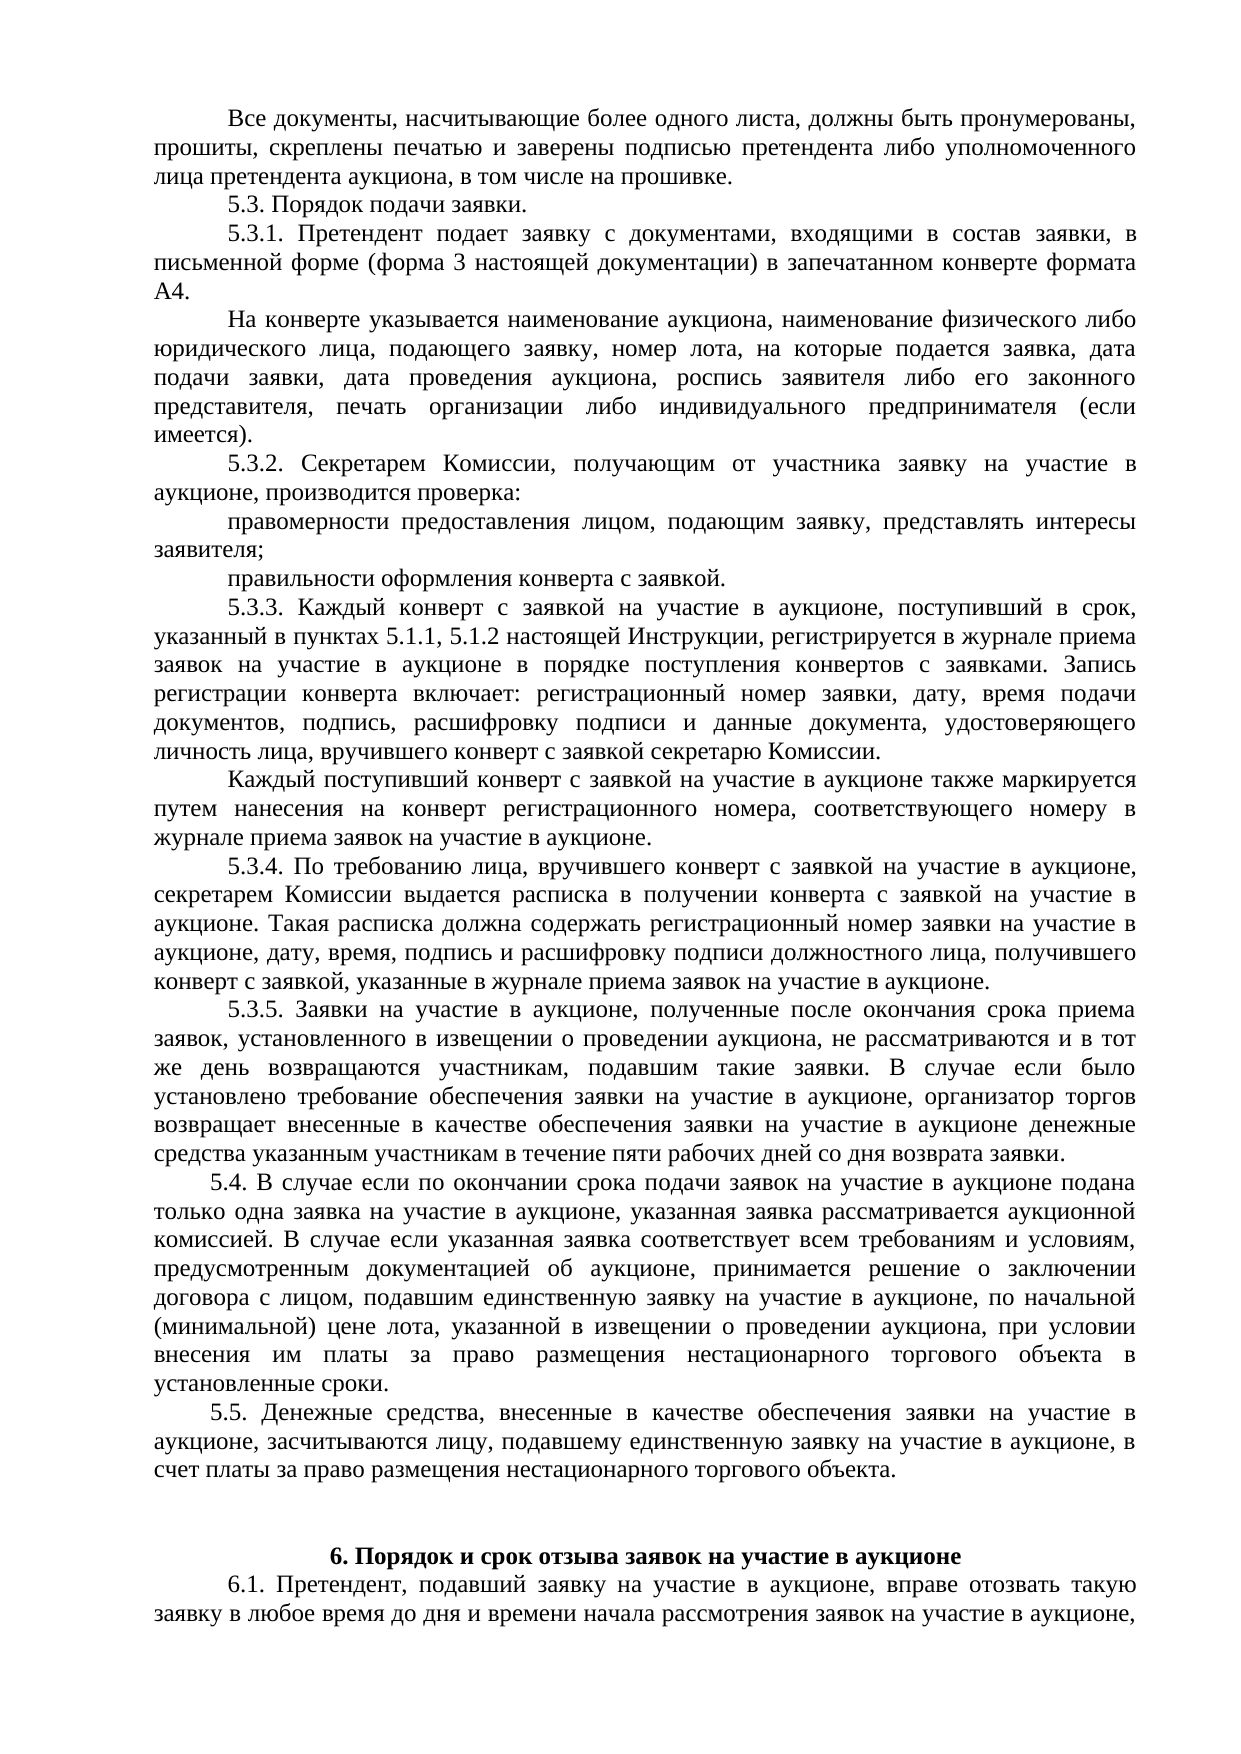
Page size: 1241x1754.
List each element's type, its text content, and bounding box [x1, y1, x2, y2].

text 5.3.5. Заявки на участие в аукционе, полученные после окончания срока приема заявок, установленного в извещении о проведении аукциона, не рассматриваются и в тот же день возвращаются участникам, подавшим такие заявки. В случае если было установлено требование обеспечения заявки на участие в аукционе, организатор торгов возвращает внесенные в качестве обеспечения заявки на участие в аукционе денежные средства указанным участникам в течение пяти рабочих дней со дня возврата заявки. [153, 994, 1137, 1167]
text 5.5. Денежные средства, внесенные в качестве обеспечения заявки на участие в аукционе, засчитываются лицу, подавшему единственную заявку на участие в аукционе, в счет платы за право размещения нестационарного торгового объекта. [153, 1397, 1137, 1483]
text 5.3.3. Каждый конверт с заявкой на участие в аукционе, поступивший в срок, указанный в пунктах 5.1.1, 5.1.2 настоящей Инструкции, регистрируется в журнале приема заявок на участие в аукционе в порядке поступления конвертов с заявками. Запись регистрации конверта включает: регистрационный номер заявки, дату, время подачи документов, подпись, расшифровку подписи и данные документа, удостоверяющего личность лица, вручившего конверт с заявкой секретарю Комиссии. [153, 592, 1137, 764]
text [153, 1569, 1137, 1627]
text 5.3.4. По требованию лица, вручившего конверт с заявкой на участие в аукционе, секретарем Комиссии выдается расписка в получении конверта с заявкой на участие в аукционе. Такая расписка должна содержать регистрационный номер заявки на участие в аукционе, дату, время, подпись и расшифровку подписи должностного лица, получившего конверт с заявкой, указанные в журнале приема заявок на участие в аукционе. [153, 851, 1137, 994]
text 5.3.2. Секретарем Комиссии, получающим от участника заявку на участие в аукционе, производится проверка: [153, 448, 1137, 506]
text правильности оформления конверта с заявкой. [153, 563, 1137, 592]
text Все документы, насчитывающие более одного листа, должны быть пронумерованы, прошиты, скреплены печатью и заверены подписью претендента либо уполномоченного лица претендента аукциона, в том числе на прошивке. [153, 103, 1137, 189]
text 5.3. Порядок подачи заявки. [153, 189, 1137, 218]
text 5.3.1. Претендент подает заявку с документами, входящими в состав заявки, в письменной форме (форма 3 настоящей документации) в запечатанном конверте формата А4. [153, 218, 1137, 304]
text правомерности предоставления лицом, подающим заявку, представлять интересы заявителя; [153, 506, 1137, 563]
text 5.4. В случае если по окончании срока подачи заявок на участие в аукционе подана только одна заявка на участие в аукционе, указанная заявка рассматривается аукционной комиссией. В случае если указанная заявка соответствует всем требованиям и условиям, предусмотренным документацией об аукционе, принимается решение о заключении договора с лицом, подавшим единственную заявку на участие в аукционе, по начальной (минимальной) цене лота, указанной в извещении о проведении аукциона, при условии внесения им платы за право размещения нестационарного торгового объекта в установленные сроки. [153, 1167, 1137, 1397]
text 6. Порядок и срок отзыва заявок на участие в аукционе [153, 1541, 1137, 1569]
text Каждый поступивший конверт с заявкой на участие в аукционе также маркируется путем нанесения на конверт регистрационного номера, соответствующего номеру в журнале приема заявок на участие в аукционе. [153, 764, 1137, 851]
text На конверте указывается наименование аукциона, наименование физического либо юридического лица, подающего заявку, номер лота, на которые подается заявка, дата подачи заявки, дата проведения аукциона, роспись заявителя либо его законного представителя, печать организации либо индивидуального предпринимателя (если имеется). [153, 304, 1137, 448]
